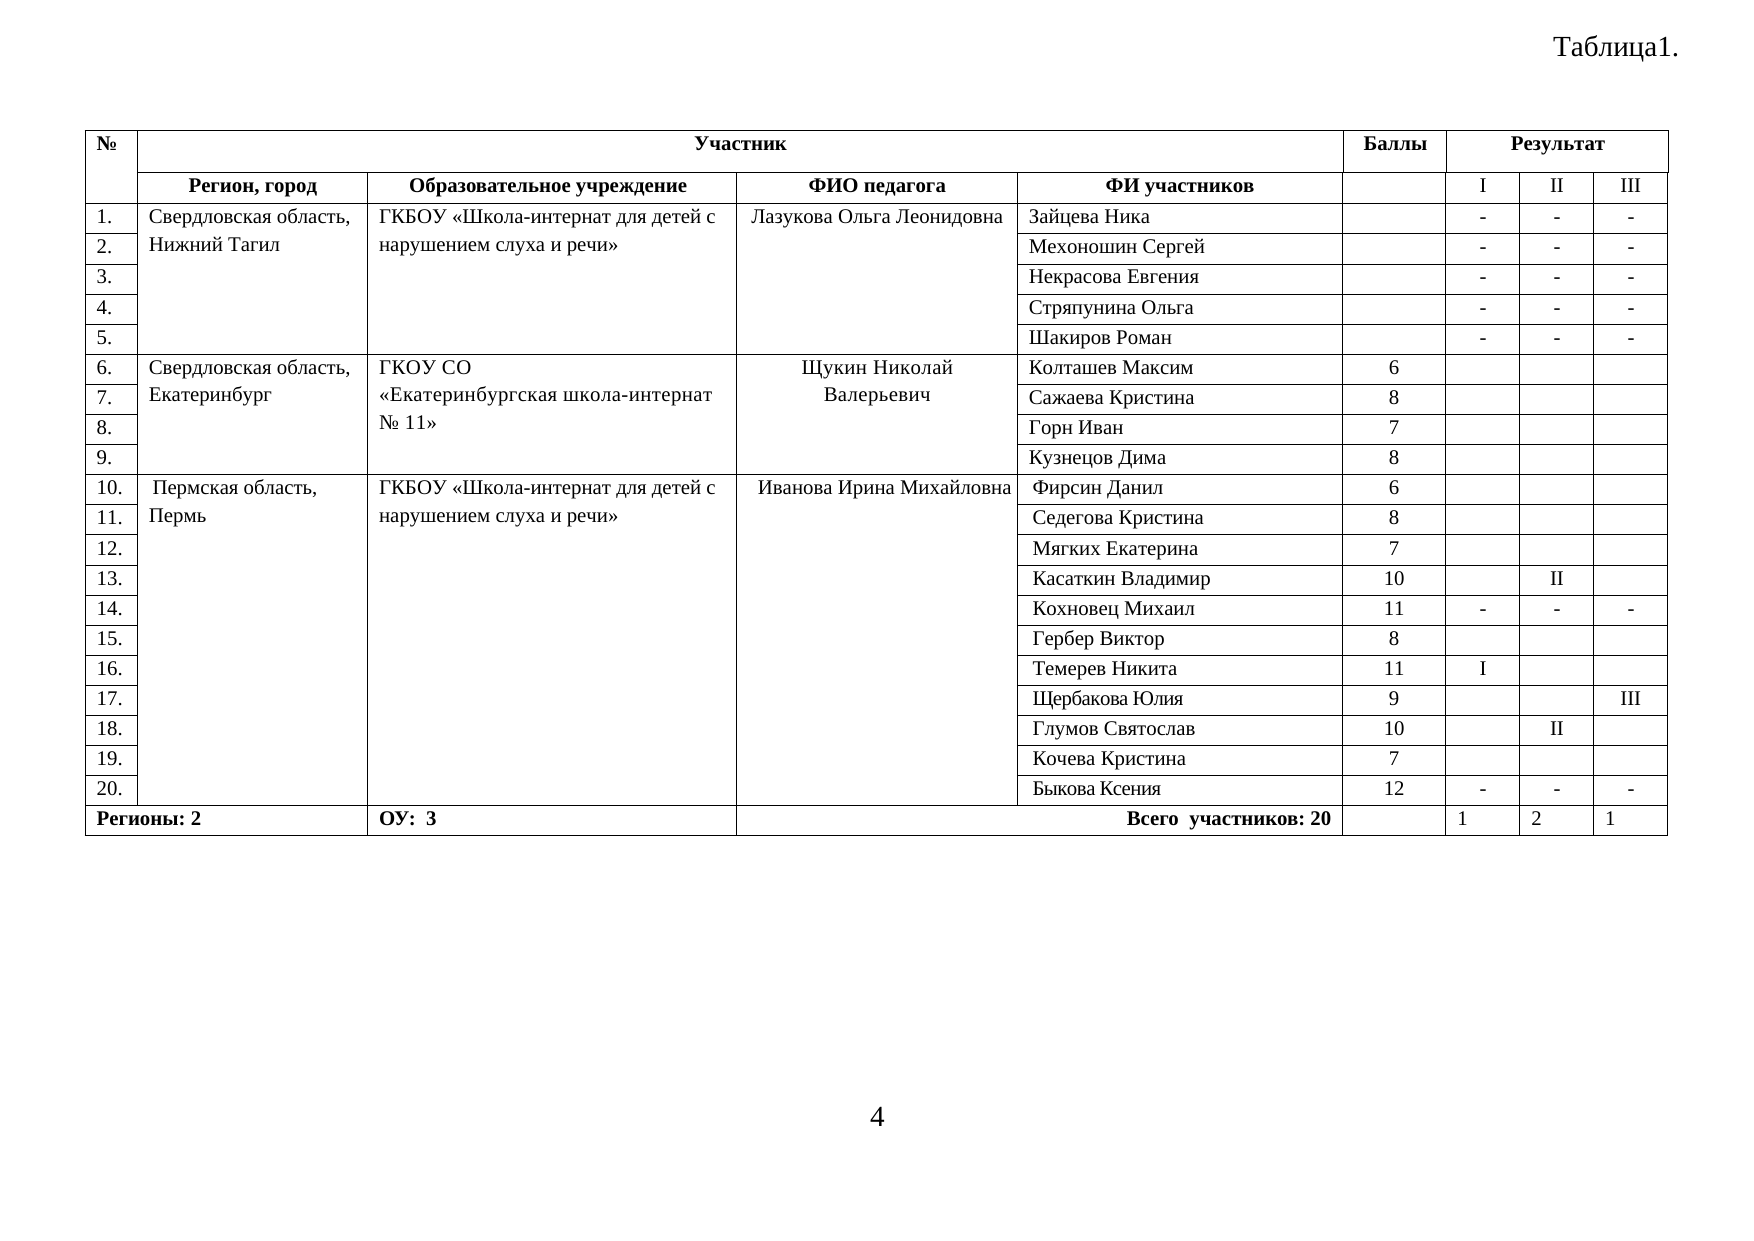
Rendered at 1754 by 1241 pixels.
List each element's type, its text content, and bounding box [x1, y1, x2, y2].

table_cell [86, 505, 137, 534]
table_cell [86, 204, 137, 233]
text Таблица1. [75, 29, 1679, 63]
table_cell [86, 475, 137, 504]
table_cell Кохновец Михаил [1018, 596, 1342, 625]
table_cell Мехоношин Сергей [1018, 234, 1342, 263]
table_cell Кочева Кристина [1018, 746, 1342, 775]
table_cell [86, 265, 137, 293]
table_cell - [1520, 596, 1593, 625]
table_cell 7 [1343, 746, 1445, 775]
table_cell Касаткин Владимир [1018, 566, 1342, 594]
table_cell Зайцева Ника [1018, 204, 1342, 233]
table_cell [86, 596, 137, 625]
table_cell 7 [1343, 415, 1445, 444]
table_cell Щукин Николай Валерьевич [737, 355, 1017, 474]
table_cell [1594, 355, 1667, 384]
table_cell Фирсин Данил [1018, 475, 1342, 504]
table_cell 11 [1343, 596, 1445, 625]
table_cell Гербер Виктор [1018, 626, 1342, 655]
table_cell [1520, 686, 1593, 715]
table_cell - [1446, 204, 1519, 233]
table_cell - [1446, 234, 1519, 263]
table_cell [86, 355, 137, 384]
table_cell II [1520, 173, 1593, 203]
table_cell Образовательное учреждение [368, 173, 736, 203]
table_cell [86, 385, 137, 414]
table_cell - [1594, 776, 1667, 805]
table_header Результат [1447, 131, 1668, 172]
table_cell - [1446, 325, 1519, 354]
table_cell [86, 776, 137, 805]
table_cell Свердловская область, Нижний Тагил [138, 204, 367, 354]
table_cell Свердловская область, Екатеринбург [138, 355, 367, 474]
table_cell - [1520, 295, 1593, 324]
table_cell Горн Иван [1018, 415, 1342, 444]
table_cell 11 [1343, 656, 1445, 685]
table_cell Регион, город [138, 173, 367, 203]
table_cell [1520, 535, 1593, 564]
table_cell [86, 656, 137, 685]
table_cell [1343, 173, 1445, 203]
table_cell [1446, 746, 1519, 775]
table_cell I [1446, 656, 1519, 685]
table_cell [86, 535, 137, 564]
table_cell - [1520, 776, 1593, 805]
table_cell [86, 746, 137, 775]
table_cell [1343, 204, 1445, 233]
table_cell 1 [1594, 806, 1667, 835]
table_cell Лазукова Ольга Леонидовна [737, 204, 1017, 354]
table_cell Седегова Кристина [1018, 505, 1342, 534]
table_cell III [1594, 686, 1667, 715]
table_cell 8 [1343, 445, 1445, 474]
table_cell [1594, 445, 1667, 474]
table_cell Колташев Максим [1018, 355, 1342, 384]
table_cell [1520, 475, 1593, 504]
table_cell [1446, 445, 1519, 474]
table_cell 6 [1343, 355, 1445, 384]
table_cell 12 [1343, 776, 1445, 805]
table_cell [1594, 566, 1667, 594]
table_cell [1343, 265, 1445, 293]
table_cell Мягких Екатерина [1018, 535, 1342, 564]
table_cell - [1520, 265, 1593, 293]
table_cell 9 [1343, 686, 1445, 715]
table_cell ГКБОУ «Школа-интернат для детей с нарушением слуха и речи» [368, 204, 736, 354]
table_cell [86, 716, 137, 745]
table_cell [1446, 475, 1519, 504]
table_cell [86, 295, 137, 324]
table_cell Стряпунина Ольга [1018, 295, 1342, 324]
table_cell [1446, 385, 1519, 414]
table_cell I [1446, 173, 1519, 203]
table_cell 6 [1343, 475, 1445, 504]
table_cell [1520, 505, 1593, 534]
table_cell Всего участников: 20 [737, 806, 1342, 835]
table_cell Некрасова Евгения [1018, 265, 1342, 293]
table_cell [86, 234, 137, 263]
table_cell [1594, 475, 1667, 504]
table_cell [86, 325, 137, 354]
table_cell Кузнецов Дима [1018, 445, 1342, 474]
table_cell III [1594, 173, 1667, 203]
table_cell - [1446, 295, 1519, 324]
table_cell 8 [1343, 385, 1445, 414]
table_cell - [1446, 596, 1519, 625]
table_cell [86, 686, 137, 715]
table_cell - [1594, 234, 1667, 263]
table_cell [1446, 505, 1519, 534]
table_cell ГКОУ СО «Екатеринбургская школа-интернат № 11» [368, 355, 736, 474]
table_cell [1446, 686, 1519, 715]
table_cell [1594, 626, 1667, 655]
table_cell - [1594, 265, 1667, 293]
table_cell 8 [1343, 626, 1445, 655]
table_header Участник [138, 131, 1343, 172]
table_cell [1594, 505, 1667, 534]
table_cell [1446, 355, 1519, 384]
table_cell [86, 626, 137, 655]
table_cell [1520, 415, 1593, 444]
table_cell - [1520, 204, 1593, 233]
table_cell ФИ участников [1018, 173, 1342, 203]
table_cell Регионы: 2 [86, 806, 367, 835]
table_cell [1343, 325, 1445, 354]
table_cell [1594, 415, 1667, 444]
table_cell - [1594, 295, 1667, 324]
table_cell 8 [1343, 505, 1445, 534]
table_cell [1594, 385, 1667, 414]
table_cell ГКБОУ «Школа-интернат для детей с нарушением слуха и речи» [368, 475, 736, 805]
table_cell ФИО педагога [737, 173, 1017, 203]
table_cell [1343, 806, 1445, 835]
table_cell [1446, 535, 1519, 564]
table_cell [86, 445, 137, 474]
table_cell [1343, 234, 1445, 263]
table_cell - [1594, 596, 1667, 625]
table_cell [1520, 445, 1593, 474]
table_cell [1343, 295, 1445, 324]
table_cell 10 [1343, 566, 1445, 594]
table_cell [1520, 355, 1593, 384]
table_cell [1594, 746, 1667, 775]
table_cell [86, 566, 137, 594]
table_cell 2 [1520, 806, 1593, 835]
table_cell [1520, 385, 1593, 414]
table_cell - [1594, 204, 1667, 233]
table_cell - [1520, 234, 1593, 263]
table_cell [1520, 746, 1593, 775]
table_cell II [1520, 716, 1593, 745]
table_cell Темерев Никита [1018, 656, 1342, 685]
table_cell - [1446, 776, 1519, 805]
table_cell [1520, 626, 1593, 655]
table_cell 1 [1446, 806, 1519, 835]
table_cell Глумов Святослав [1018, 716, 1342, 745]
table_cell II [1520, 566, 1593, 594]
table_cell Пермская область, Пермь [138, 475, 367, 805]
table_cell Щербакова Юлия [1018, 686, 1342, 715]
table_cell 10 [1343, 716, 1445, 745]
table_cell [1446, 716, 1519, 745]
table_cell [1446, 415, 1519, 444]
table_cell [1594, 535, 1667, 564]
table_cell Сажаева Кристина [1018, 385, 1342, 414]
table_header Баллы [1344, 131, 1446, 172]
table_cell - [1594, 325, 1667, 354]
table_cell [86, 415, 137, 444]
table_cell [1594, 656, 1667, 685]
table_cell [1446, 626, 1519, 655]
table_cell Шакиров Роман [1018, 325, 1342, 354]
table_cell [1446, 566, 1519, 594]
table_cell Иванова Ирина Михайловна [737, 475, 1017, 805]
table_header № [86, 131, 137, 203]
table_cell [1520, 656, 1593, 685]
table_cell [1594, 716, 1667, 745]
table_cell - [1446, 265, 1519, 293]
table_cell Быкова Ксения [1018, 776, 1342, 805]
table_cell ОУ: 3 [368, 806, 736, 835]
table_cell 7 [1343, 535, 1445, 564]
table_cell - [1520, 325, 1593, 354]
